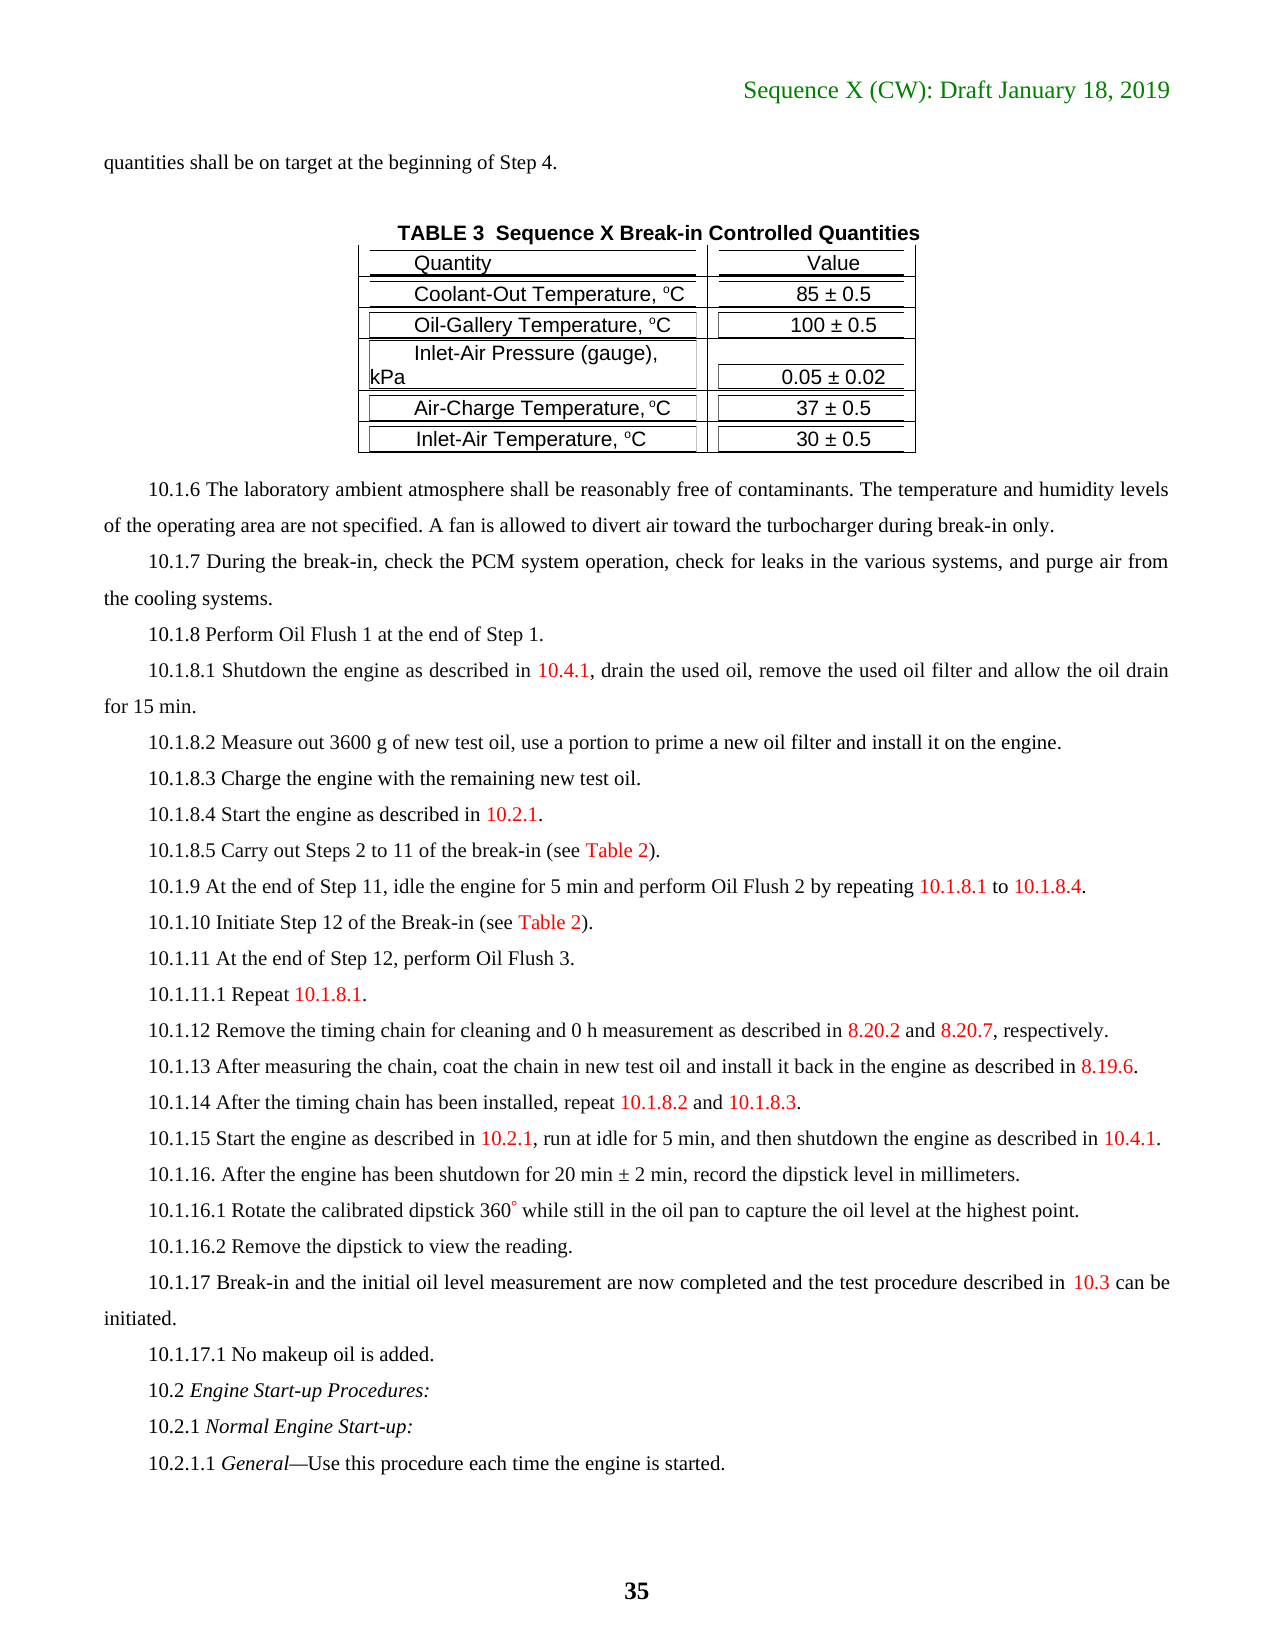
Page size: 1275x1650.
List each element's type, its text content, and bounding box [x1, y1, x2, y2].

text 10.1.17.1 No makeup oil is added. [103, 1342, 1170, 1366]
text 10.1.8.1 Shutdown the engine as described in 10.4.1, drain the used oil, remove the used oil filter and allow the oil drain for 15 min. [103, 657, 1170, 718]
table_cell 0.05 ± 0.02 [708, 339, 915, 390]
title TABLE 3 Sequence X Break-in Controlled Quantities [103, 221, 1170, 244]
table_cell Coolant-Out Temperature, oC [359, 277, 707, 307]
text 10.1.8.5 Carry out Steps 2 to 11 of the break-in (see Table 2). [103, 838, 1170, 862]
table_cell 100 ± 0.5 [708, 308, 915, 338]
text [103, 150, 1170, 174]
text 10.1.11.1 Repeat 10.1.8.1. [103, 982, 1170, 1006]
text 10.1.11 At the end of Step 12, perform Oil Flush 3. [103, 946, 1170, 970]
text 10.2.1.1 General—Use this procedure each time the engine is started. [103, 1450, 1170, 1474]
text 10.1.8 Perform Oil Flush 1 at the end of Step 1. [103, 621, 1170, 646]
text 10.1.16.1 Rotate the calibrated dipstick 360 while still in the oil pan to capture the oil level at the highest point. [103, 1198, 1170, 1222]
text 10.1.10 Initiate Step 12 of the Break-in (see Table 2). [103, 910, 1170, 934]
table_cell Inlet-Air Pressure (gauge), kPa [370, 339, 707, 390]
table_cell 30 ± 0.5 [708, 422, 915, 452]
text 10.2 Engine Start-up Procedures: [103, 1378, 1170, 1402]
table_cell Air-Charge Temperature, oC [359, 391, 707, 421]
text 10.1.16. After the engine has been shutdown for 20 min ± 2 min, record the dipstick level in millimeters. [103, 1162, 1170, 1186]
text 10.2.1 Normal Engine Start-up: [103, 1414, 1170, 1438]
text 10.1.14 After the timing chain has been installed, repeat 10.1.8.2 and 10.1.8.3. [103, 1090, 1170, 1114]
text 10.1.12 Remove the timing chain for cleaning and 0 h measurement as described in 8.20.2 and 8.20.7, respectively. [103, 1018, 1170, 1042]
text 10.1.7 During the break-in, check the PCM system operation, check for leaks in the various systems, and purge air from the cooling systems. [103, 549, 1170, 609]
text 10.1.13 After measuring the chain, coat the chain in new test oil and install it back in the engine as described in 8.19.6. [103, 1054, 1170, 1078]
text 10.1.16.2 Remove the dipstick to view the reading. [103, 1234, 1170, 1258]
text 10.1.17 Break-in and the initial oil level measurement are now completed and the test procedure described in 10.3 can be initiated. [103, 1270, 1170, 1330]
table_cell Inlet-Air Temperature, oC [359, 422, 707, 452]
table_header Value [708, 245, 915, 276]
text 10.1.6 The laboratory ambient atmosphere shall be reasonably free of contaminants. The temperature and humidity levels of the operating area are not specified. A fan is allowed to divert air toward the turbocharger during break-in only. [103, 477, 1170, 537]
text 10.1.8.3 Charge the engine with the remaining new test oil. [103, 766, 1170, 790]
table_cell 37 ± 0.5 [708, 391, 915, 421]
table_cell 85 ± 0.5 [708, 277, 915, 307]
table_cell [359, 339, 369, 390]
table_cell Oil-Gallery Temperature, oC [359, 308, 707, 338]
text 10.1.9 At the end of Step 11, idle the engine for 5 min and perform Oil Flush 2 by repeating 10.1.8.1 to 10.1.8.4. [103, 874, 1170, 898]
text 10.1.8.4 Start the engine as described in 10.2.1. [103, 802, 1170, 826]
text 10.1.8.2 Measure out 3600 g of new test oil, use a portion to prime a new oil filter and install it on the engine. [103, 729, 1170, 754]
text 10.1.15 Start the engine as described in 10.2.1, run at idle for 5 min, and then shutdown the engine as described in 10.4.1. [103, 1126, 1170, 1150]
table_header Quantity [359, 245, 707, 276]
